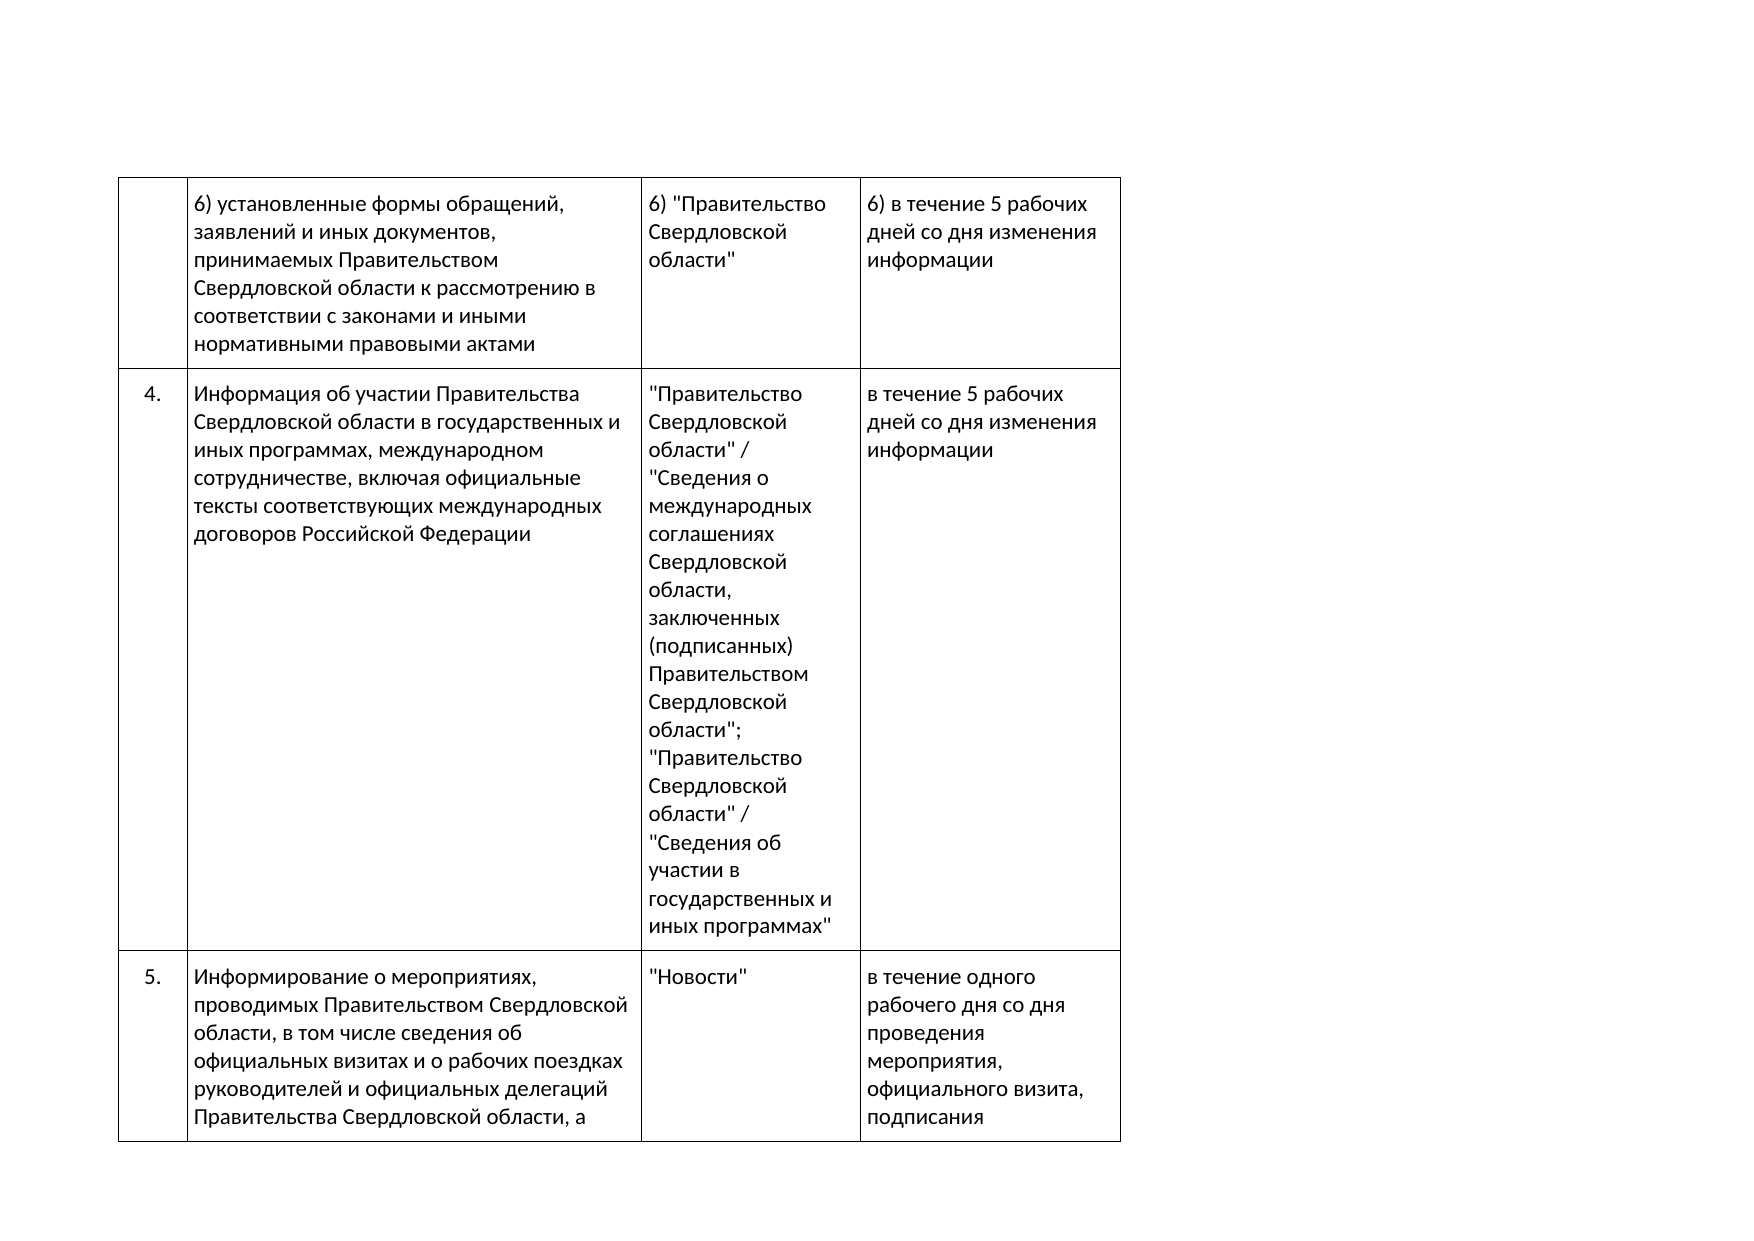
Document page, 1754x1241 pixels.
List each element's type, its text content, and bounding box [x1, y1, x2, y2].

table_cell "Новости" [642, 951, 860, 1141]
table_cell "Правительство Свердловской области" / "Сведения о международных соглашениях Свердловской области, заключенных (подписанных) Правительством Свердловской области"; "Правительство Свердловской области" / "Сведения об участии в государственных и иных программах" [642, 369, 860, 950]
table_cell 5. [119, 951, 187, 1141]
table_cell 6) в течение 5 рабочих дней со дня изменения информации [861, 178, 1120, 368]
table_cell 6) "Правительство Свердловской области" [642, 178, 860, 368]
table_cell Информация об участии Правительства Свердловской области в государственных и иных программах, международном сотрудничестве, включая официальные тексты соответствующих международных договоров Российской Федерации [188, 369, 641, 950]
table_cell в течение 5 рабочих дней со дня изменения информации [861, 369, 1120, 950]
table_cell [188, 951, 641, 1141]
table_cell 6) установленные формы обращений, заявлений и иных документов, принимаемых Правительством Свердловской области к рассмотрению в соответствии с законами и иными нормативными правовыми актами [188, 178, 641, 368]
table_cell 4. [119, 369, 187, 950]
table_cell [861, 951, 1120, 1141]
